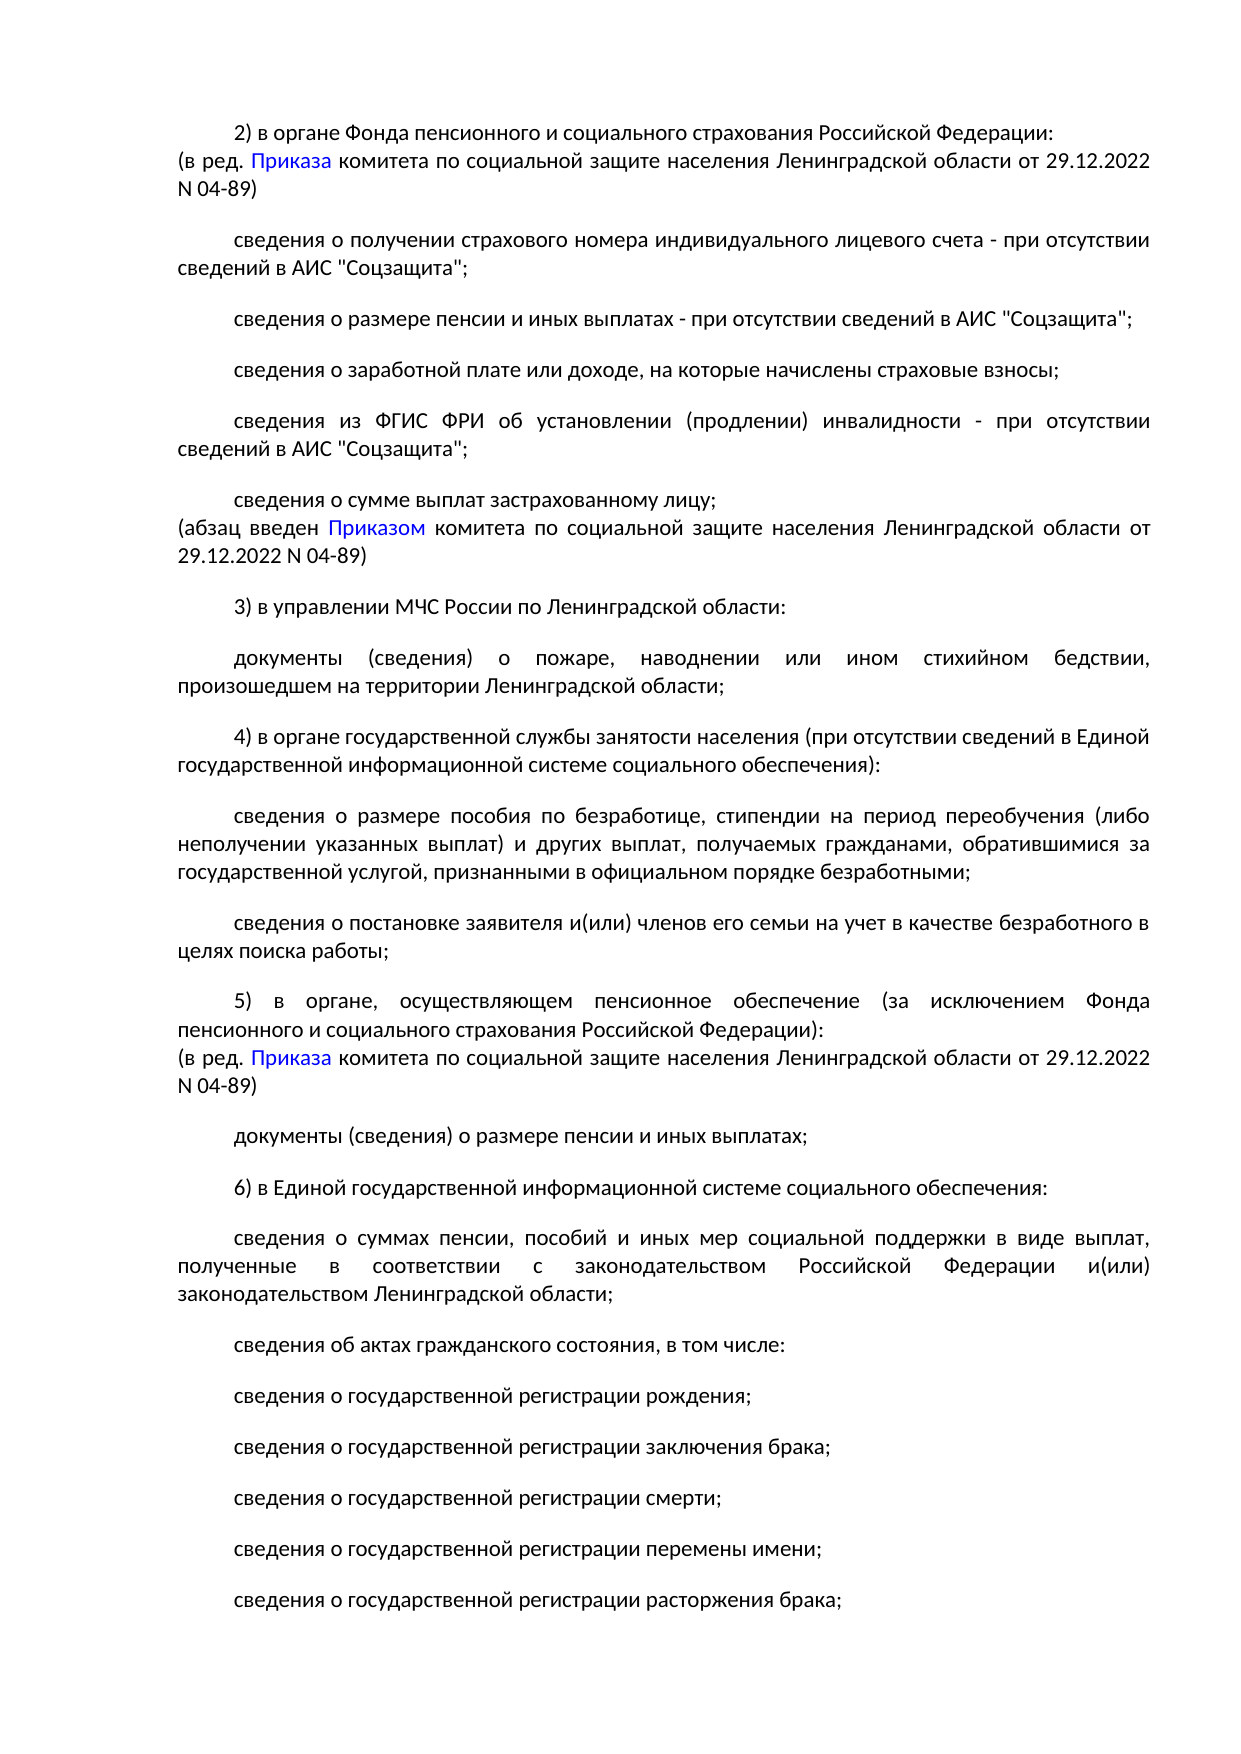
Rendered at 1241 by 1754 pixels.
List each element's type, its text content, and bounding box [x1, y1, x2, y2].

text сведения о заработной плате или доходе, на которые начислены страховые взносы; [177, 355, 1152, 383]
text 4) в органе государственной службы занятости населения (при отсутствии сведений в Единой государственной информационной системе социального обеспечения): [177, 722, 1152, 778]
text документы (сведения) о пожаре, наводнении или ином стихийном бедствии, произошедшем на территории Ленинградской области; [177, 643, 1152, 699]
text сведения о государственной регистрации смерти; [177, 1483, 1152, 1511]
text сведения о постановке заявителя и(или) членов его семьи на учет в качестве безработного в целях поиска работы; [177, 908, 1152, 964]
text 5) в органе, осуществляющем пенсионное обеспечение (за исключением Фонда пенсионного и социального страхования Российской Федерации): [177, 987, 1152, 1043]
text 3) в управлении МЧС России по Ленинградской области: [177, 592, 1152, 620]
text сведения из ФГИС ФРИ об установлении (продлении) инвалидности - при отсутствии сведений в АИС "Соцзащита"; [177, 406, 1152, 462]
text (в ред. Приказа комитета по социальной защите населения Ленинградской области от 29.12.2022 N 04-89) [177, 1043, 1152, 1099]
text сведения о сумме выплат застрахованному лицу; [177, 485, 1152, 513]
text сведения о государственной регистрации расторжения брака; [177, 1585, 1152, 1613]
text сведения об актах гражданского состояния, в том числе: [177, 1331, 1152, 1358]
text сведения о суммах пенсии, пособий и иных мер социальной поддержки в виде выплат, полученные в соответствии с законодательством Российской Федерации и(или) законодательством Ленинградской области; [177, 1223, 1152, 1308]
text документы (сведения) о размере пенсии и иных выплатах; [177, 1122, 1152, 1150]
text сведения о размере пенсии и иных выплатах - при отсутствии сведений в АИС "Соцзащита"; [177, 304, 1152, 332]
text 2) в органе Фонда пенсионного и социального страхования Российской Федерации: [177, 118, 1152, 146]
text сведения о государственной регистрации заключения брака; [177, 1432, 1152, 1460]
text (абзац введен Приказом комитета по социальной защите населения Ленинградской области от 29.12.2022 N 04-89) [177, 513, 1152, 569]
text 6) в Единой государственной информационной системе социального обеспечения: [177, 1173, 1152, 1201]
text сведения о государственной регистрации перемены имени; [177, 1534, 1152, 1562]
text сведения о государственной регистрации рождения; [177, 1381, 1152, 1409]
text (в ред. Приказа комитета по социальной защите населения Ленинградской области от 29.12.2022 N 04-89) [177, 146, 1152, 202]
text сведения о получении страхового номера индивидуального лицевого счета - при отсутствии сведений в АИС "Соцзащита"; [177, 225, 1152, 281]
text сведения о размере пособия по безработице, стипендии на период переобучения (либо неполучении указанных выплат) и других выплат, получаемых гражданами, обратившимися за государственной услугой, признанными в официальном порядке безработными; [177, 801, 1152, 885]
